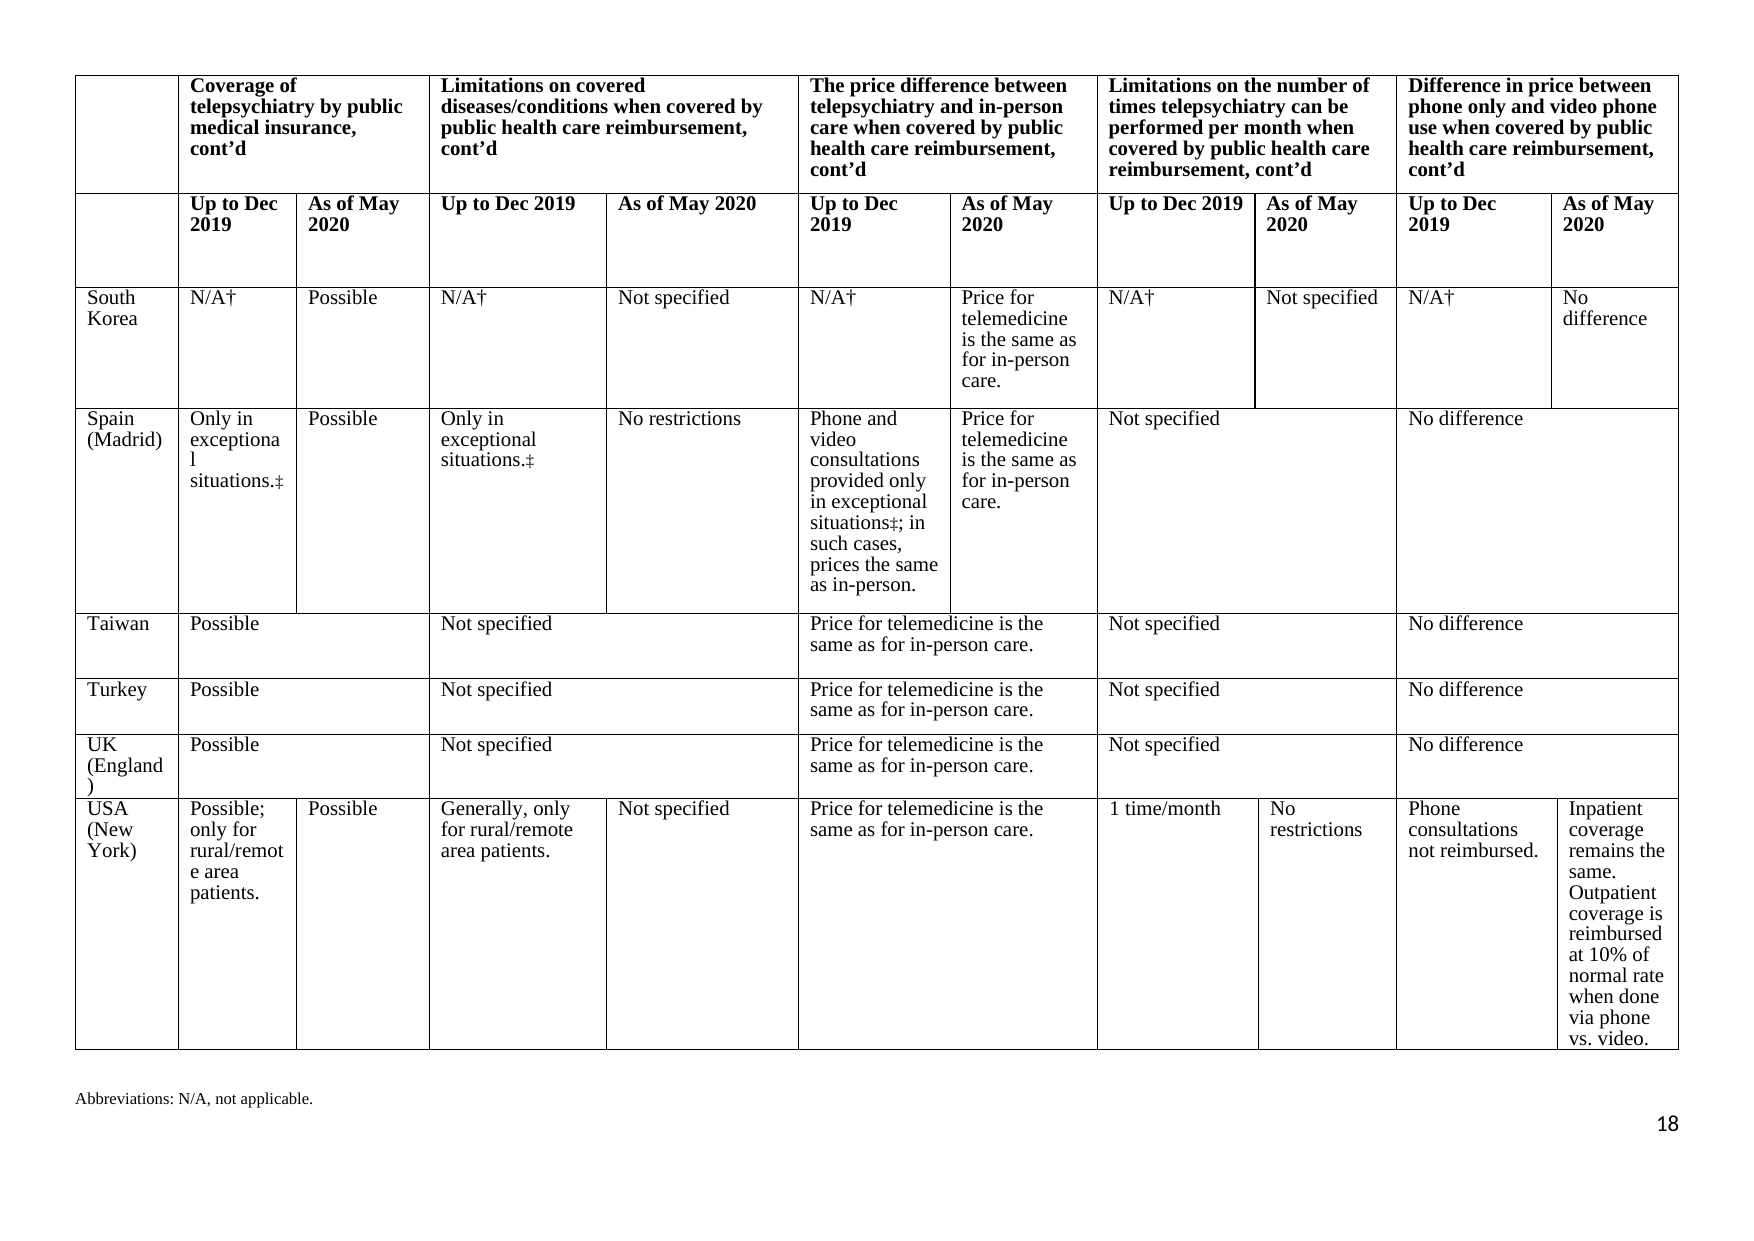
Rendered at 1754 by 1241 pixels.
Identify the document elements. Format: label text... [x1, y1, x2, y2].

table_cell Taiwan [76, 614, 178, 678]
table_cell Possible; only for rural/remote area patients. [179, 799, 296, 1049]
table_cell Only in exceptional situations.‡ [430, 409, 606, 613]
table_cell Possible [297, 288, 429, 407]
table_cell Not specified [607, 799, 798, 1049]
table_cell Turkey [76, 679, 178, 733]
table_header Limitations on covered diseases/conditions when covered by public health care reimbursement, cont’d [430, 76, 798, 193]
table_cell N/A† [1397, 288, 1551, 407]
table_cell N/A† [179, 288, 296, 407]
table_cell As of May 2020 [1256, 194, 1396, 287]
table_cell Not specified [607, 288, 798, 407]
table_cell Phone consultations not reimbursed. [1397, 799, 1557, 1049]
table_cell Possible [179, 614, 429, 678]
table_cell Up to Dec 2019 [1397, 194, 1551, 287]
table_cell Phone and video consultations provided only in exceptional situations‡; in such cases, prices the same as in-person. [799, 409, 950, 613]
table_cell N/A† [799, 288, 950, 407]
table_cell 1 time/month [1098, 799, 1258, 1049]
table_cell USA (New York) [76, 799, 178, 1049]
table_cell South Korea [76, 288, 178, 407]
table_cell Up to Dec 2019 [799, 194, 950, 287]
table_cell Price for telemedicine is the same as for in-person care. [951, 409, 1097, 613]
table_cell Price for telemedicine is the same as for in-person care. [799, 679, 1097, 733]
table_cell [76, 194, 178, 287]
table_cell No restrictions [607, 409, 798, 613]
table_cell No difference [1397, 735, 1678, 798]
table_cell Up to Dec 2019 [1098, 194, 1254, 287]
table_cell No difference [1397, 409, 1678, 613]
table_cell Not specified [430, 735, 798, 798]
table_cell As of May 2020 [951, 194, 1097, 287]
table_header Difference in price between phone only and video phone use when covered by public health care reimbursement, cont’d [1397, 76, 1678, 193]
table_cell No difference [1552, 288, 1678, 407]
table_cell Not specified [430, 614, 798, 678]
table_cell N/A† [430, 288, 606, 407]
table_cell Possible [179, 735, 429, 798]
table_header The price difference between telepsychiatry and in-person care when covered by public health care reimbursement, cont’d [799, 76, 1097, 193]
table_cell No difference [1397, 679, 1678, 733]
table_cell As of May 2020 [297, 194, 429, 287]
table_cell Inpatient coverage remains the same. Outpatient coverage is reimbursed at 10% of normal rate when done via phone vs. video. [1558, 799, 1678, 1049]
table_cell Spain (Madrid) [76, 409, 178, 613]
text Abbreviations: N/A, not applicable. [75, 1088, 1679, 1108]
table_cell Possible [297, 799, 429, 1049]
table_cell Price for telemedicine is the same as for in-person care. [951, 288, 1097, 407]
table_cell Price for telemedicine is the same as for in-person care. [799, 614, 1097, 678]
table_cell Only in exceptional situations.‡ [179, 409, 296, 613]
table_cell Price for telemedicine is the same as for in-person care. [799, 735, 1097, 798]
table_cell As of May 2020 [607, 194, 798, 287]
table_cell Price for telemedicine is the same as for in-person care. [799, 799, 1097, 1049]
table_cell Up to Dec 2019 [430, 194, 606, 287]
table_cell Not specified [1098, 409, 1396, 613]
table_cell As of May 2020 [1552, 194, 1678, 287]
table_header [76, 76, 178, 193]
table_cell Not specified [1098, 679, 1396, 733]
table_cell No restrictions [1259, 799, 1396, 1049]
table_cell Not specified [1098, 735, 1396, 798]
table_cell Not specified [1256, 288, 1396, 407]
table_cell N/A† [1098, 288, 1254, 407]
table_cell Possible [297, 409, 429, 613]
table_header Limitations on the number of times telepsychiatry can be performed per month when covered by public health care reimbursement, cont’d [1098, 76, 1396, 193]
table_cell Possible [179, 679, 429, 733]
table_cell Generally, only for rural/remote area patients. [430, 799, 606, 1049]
table_cell Up to Dec 2019 [179, 194, 296, 287]
table_header Coverage of telepsychiatry by public medical insurance, cont’d [179, 76, 429, 193]
table_cell UK (England) [76, 735, 178, 798]
table_cell No difference [1397, 614, 1678, 678]
table_cell Not specified [430, 679, 798, 733]
table_cell Not specified [1098, 614, 1396, 678]
